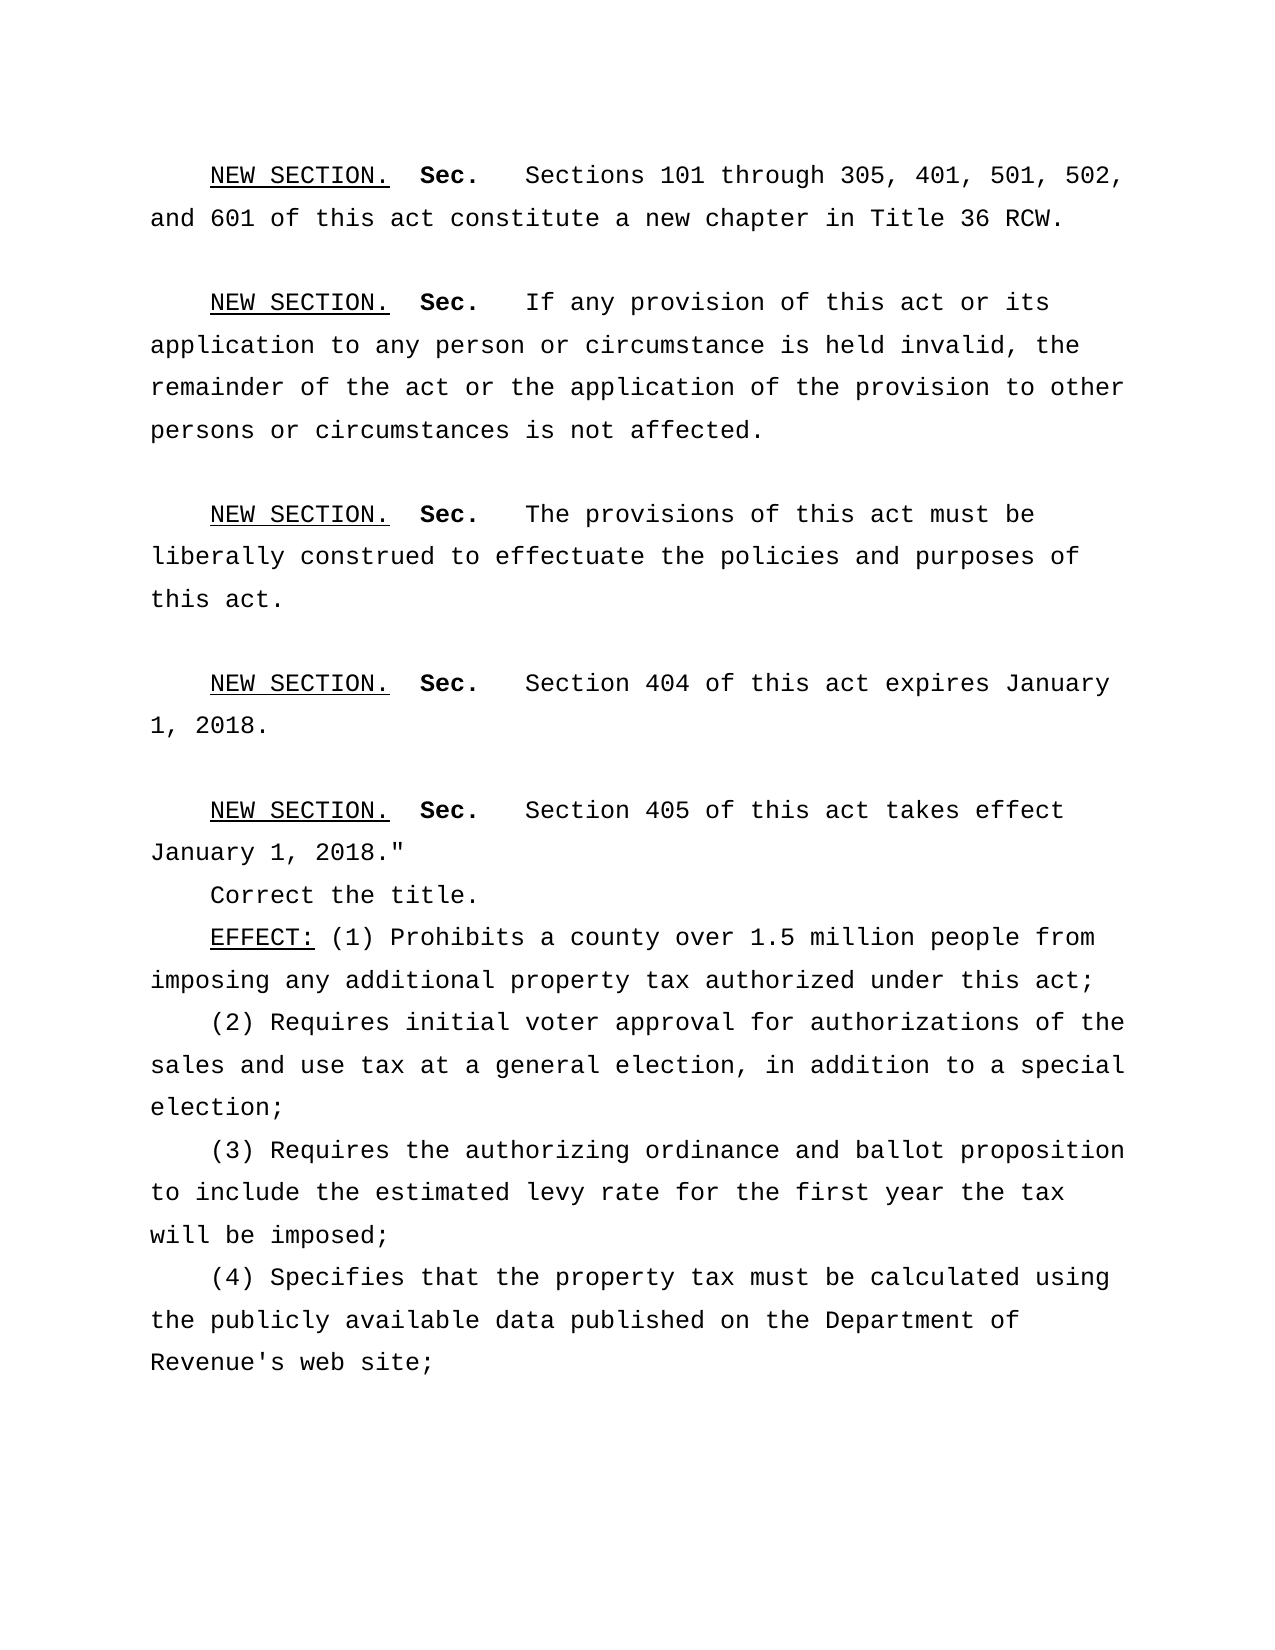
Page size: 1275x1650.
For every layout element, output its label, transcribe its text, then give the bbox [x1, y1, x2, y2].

text NEW SECTION. Sec. The provisions of this act must be liberally construed to effectuate the policies and purposes of this act. [150, 488, 1125, 616]
text (3) Requires the authorizing ordinance and ballot proposition to include the estimated levy rate for the first year the tax will be imposed; [150, 1124, 1125, 1252]
text EFFECT: (1) Prohibits a county over 1.5 million people from imposing any additional property tax authorized under this act; [150, 912, 1125, 997]
text NEW SECTION. Sec. Sections 101 through 305, 401, 501, 502, and 601 of this act constitute a new chapter in Title 36 RCW. [150, 150, 1125, 235]
text NEW SECTION. Sec. Section 405 of this act takes effect January 1, 2018." [150, 784, 1125, 869]
text NEW SECTION. Sec. Section 404 of this act expires January 1, 2018. [150, 657, 1125, 742]
text NEW SECTION. Sec. If any provision of this act or its application to any person or circumstance is held invalid, the remainder of the act or the application of the provision to other persons or circumstances is not affected. [150, 277, 1125, 447]
text (2) Requires initial voter approval for authorizations of the sales and use tax at a general election, in addition to a special election; [150, 997, 1125, 1124]
text (4) Specifies that the property tax must be calculated using the publicly available data published on the Department of Revenue's web site; [150, 1252, 1125, 1379]
text Correct the title. [150, 869, 1125, 912]
